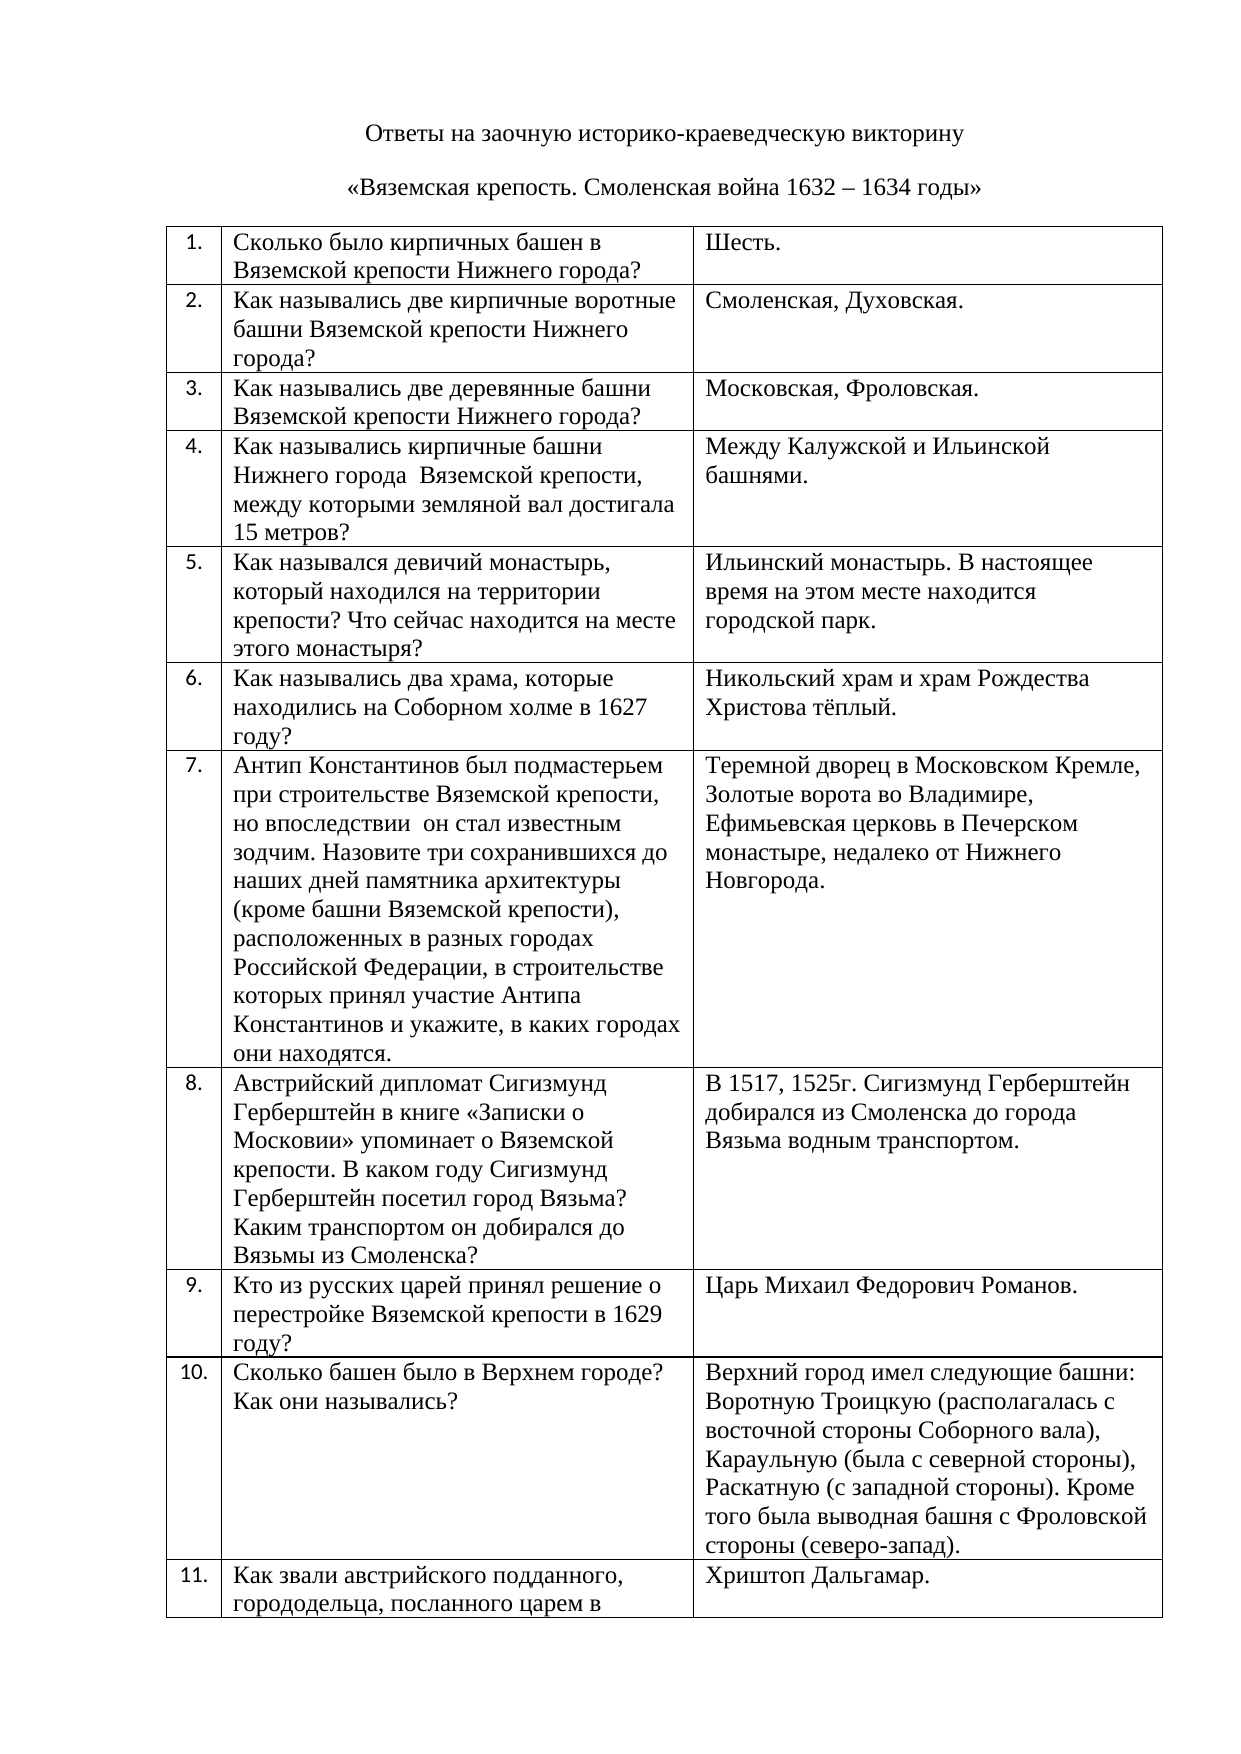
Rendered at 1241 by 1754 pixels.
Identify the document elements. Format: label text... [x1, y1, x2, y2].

table_cell 11. [167, 1560, 221, 1617]
table_cell Сколько башен было в Верхнем городе? Как они назывались? [222, 1358, 693, 1559]
table_cell Царь Михаил Федорович Романов. [694, 1270, 1162, 1356]
table_cell Как назывались кирпичные башни Нижнего города Вяземской крепости, между которыми земляной вал достигала 15 метров? [222, 431, 693, 546]
table_cell 7. [167, 751, 221, 1067]
table_cell Антип Константинов был подмастерьем при строительстве Вяземской крепости, но впоследствии он стал известным зодчим. Назовите три сохранившихся до наших дней памятника архитектуры (кроме башни Вяземской крепости), расположенных в разных городах Российской Федерации, в строительстве которых принял участие Антипа Константинов и укажите, в каких городах они находятся. [222, 751, 693, 1067]
table_cell Ильинский монастырь. В настоящее время на этом месте находится городской парк. [694, 547, 1162, 662]
table_cell 2. [167, 285, 221, 372]
table_cell Австрийский дипломат Сигизмунд Герберштейн в книге «Записки о Московии» упоминает о Вяземской крепости. В каком году Сигизмунд Герберштейн посетил город Вязьма? Каким транспортом он добирался до Вязьмы из Смоленска? [222, 1068, 693, 1269]
text «Вяземская крепость. Смоленская война 1632 – 1634 годы» [177, 172, 1152, 201]
table_cell Московская, Фроловская. [694, 373, 1162, 430]
table_cell Хриштоп Дальгамар. [694, 1560, 1162, 1617]
text Ответы на заочную историко-краеведческую викторину [177, 118, 1152, 147]
table_header 1. [167, 227, 221, 284]
table_cell 10. [167, 1358, 221, 1559]
table_cell Смоленская, Духовская. [694, 285, 1162, 372]
table_cell 9. [167, 1270, 221, 1356]
table_cell В 1517, 1525г. Сигизмунд Герберштейн добирался из Смоленска до города Вязьма водным транспортом. [694, 1068, 1162, 1269]
table_cell Как назывались две кирпичные воротные башни Вяземской крепости Нижнего города? [222, 285, 693, 372]
table_cell Как назывался девичий монастырь, который находился на территории крепости? Что сейчас находится на месте этого монастыря? [222, 547, 693, 662]
table_cell Никольский храм и храм Рождества Христова тёплый. [694, 663, 1162, 749]
table_cell Как назывались два храма, которые находились на Соборном холме в 1627 году? [222, 663, 693, 749]
table_cell 4. [167, 431, 221, 546]
table_cell Кто из русских царей принял решение о перестройке Вяземской крепости в 1629 году? [222, 1270, 693, 1356]
table_cell 6. [167, 663, 221, 749]
table_cell Теремной дворец в Московском Кремле, Золотые ворота во Владимире, Ефимьевская церковь в Печерском монастыре, недалеко от Нижнего Новгорода. [694, 751, 1162, 1067]
table_header Шесть. [694, 227, 1162, 284]
table_header Сколько было кирпичных башен в Вяземской крепости Нижнего города? [222, 227, 693, 284]
table_cell 3. [167, 373, 221, 430]
table_cell 8. [167, 1068, 221, 1269]
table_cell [222, 1560, 693, 1617]
table_cell 5. [167, 547, 221, 662]
table_cell Между Калужской и Ильинской башнями. [694, 431, 1162, 546]
table_cell Как назывались две деревянные башни Вяземской крепости Нижнего города? [222, 373, 693, 430]
table_cell Верхний город имел следующие башни: Воротную Троицкую (располагалась с восточной стороны Соборного вала), Караульную (была с северной стороны), Раскатную (с западной стороны). Кроме того была выводная башня с Фроловской стороны (северо-запад). [694, 1358, 1162, 1559]
